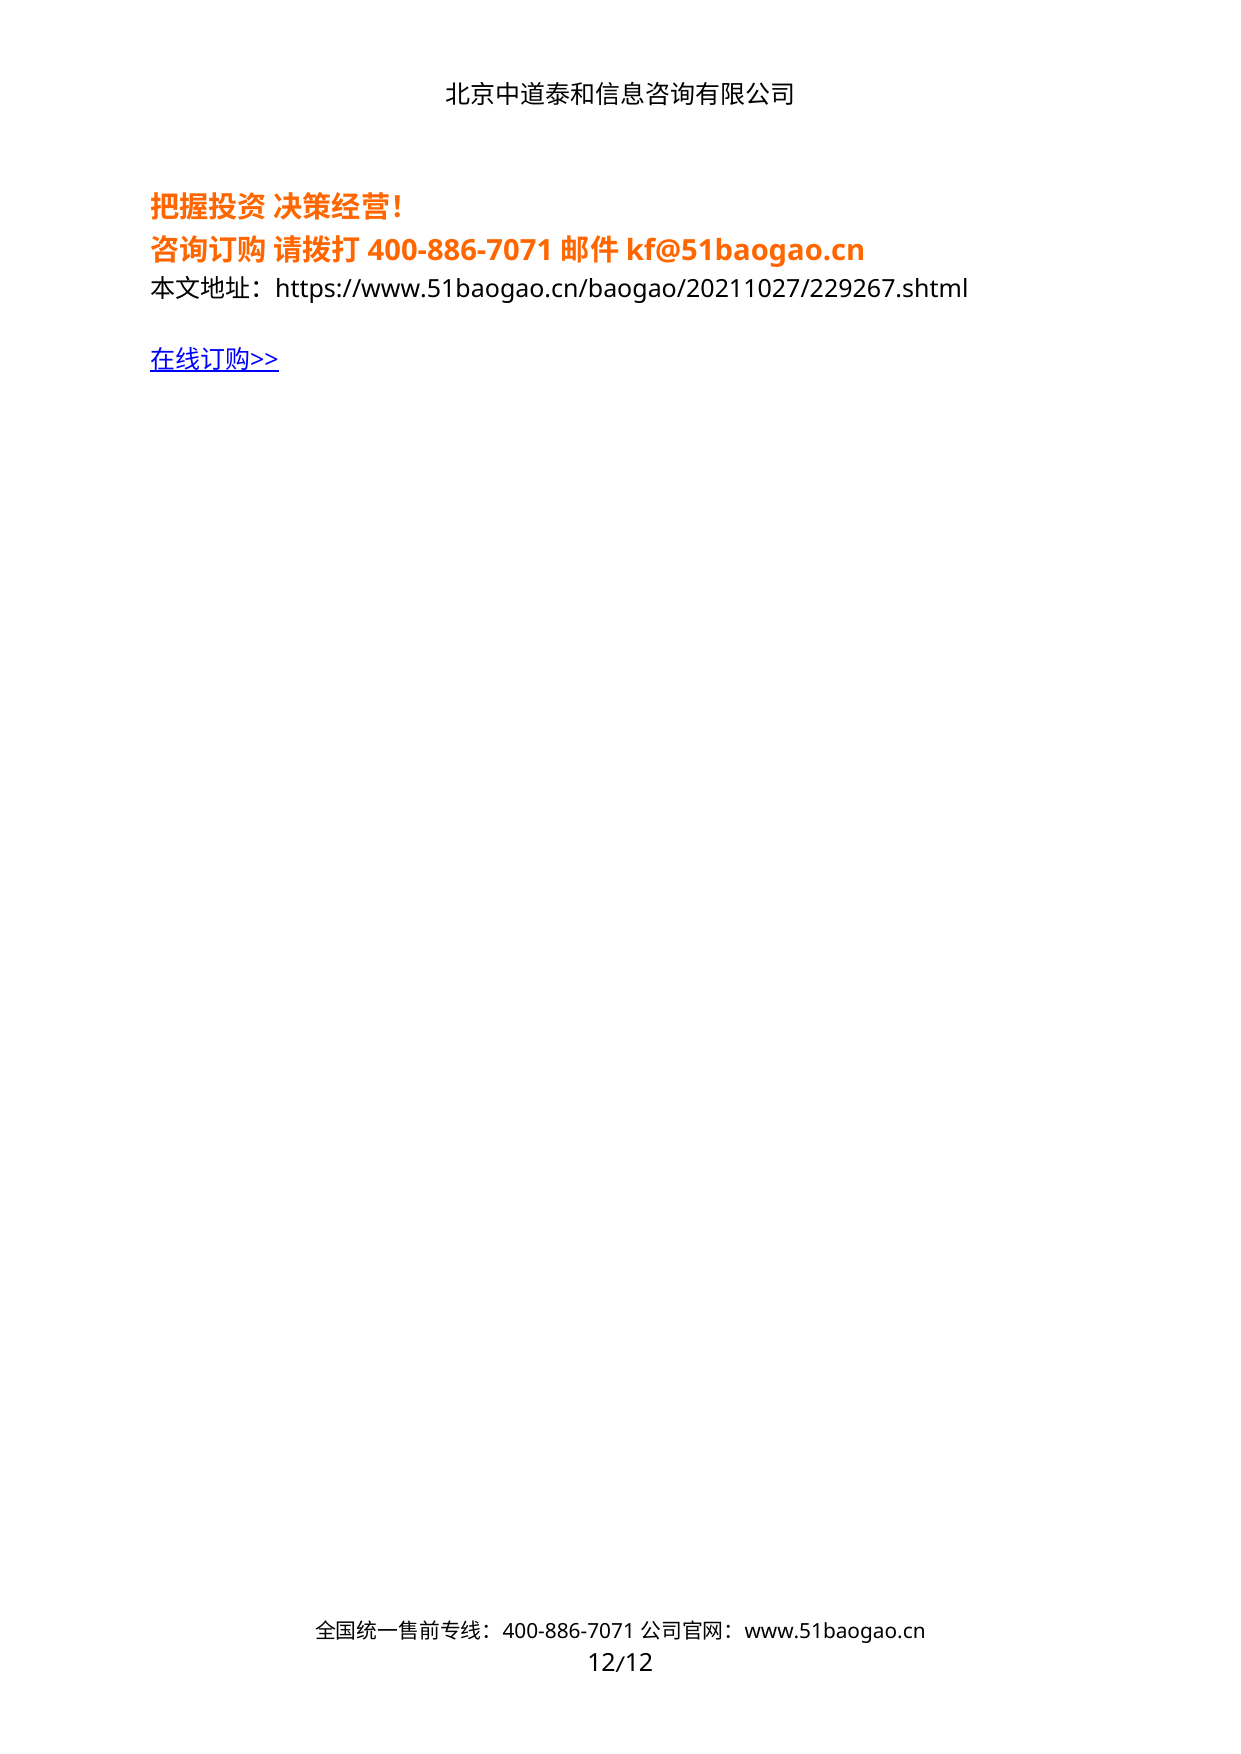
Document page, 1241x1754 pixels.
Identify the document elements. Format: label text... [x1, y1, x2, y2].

text 在线订购>> [150, 305, 1090, 375]
text 把握投资 决策经营！咨询订购 请拨打 400-886-7071 邮件 kf@51baogao.cn本文地址：https://www.51baogao.cn/baogao/20211027/229267.shtml [150, 150, 1090, 305]
